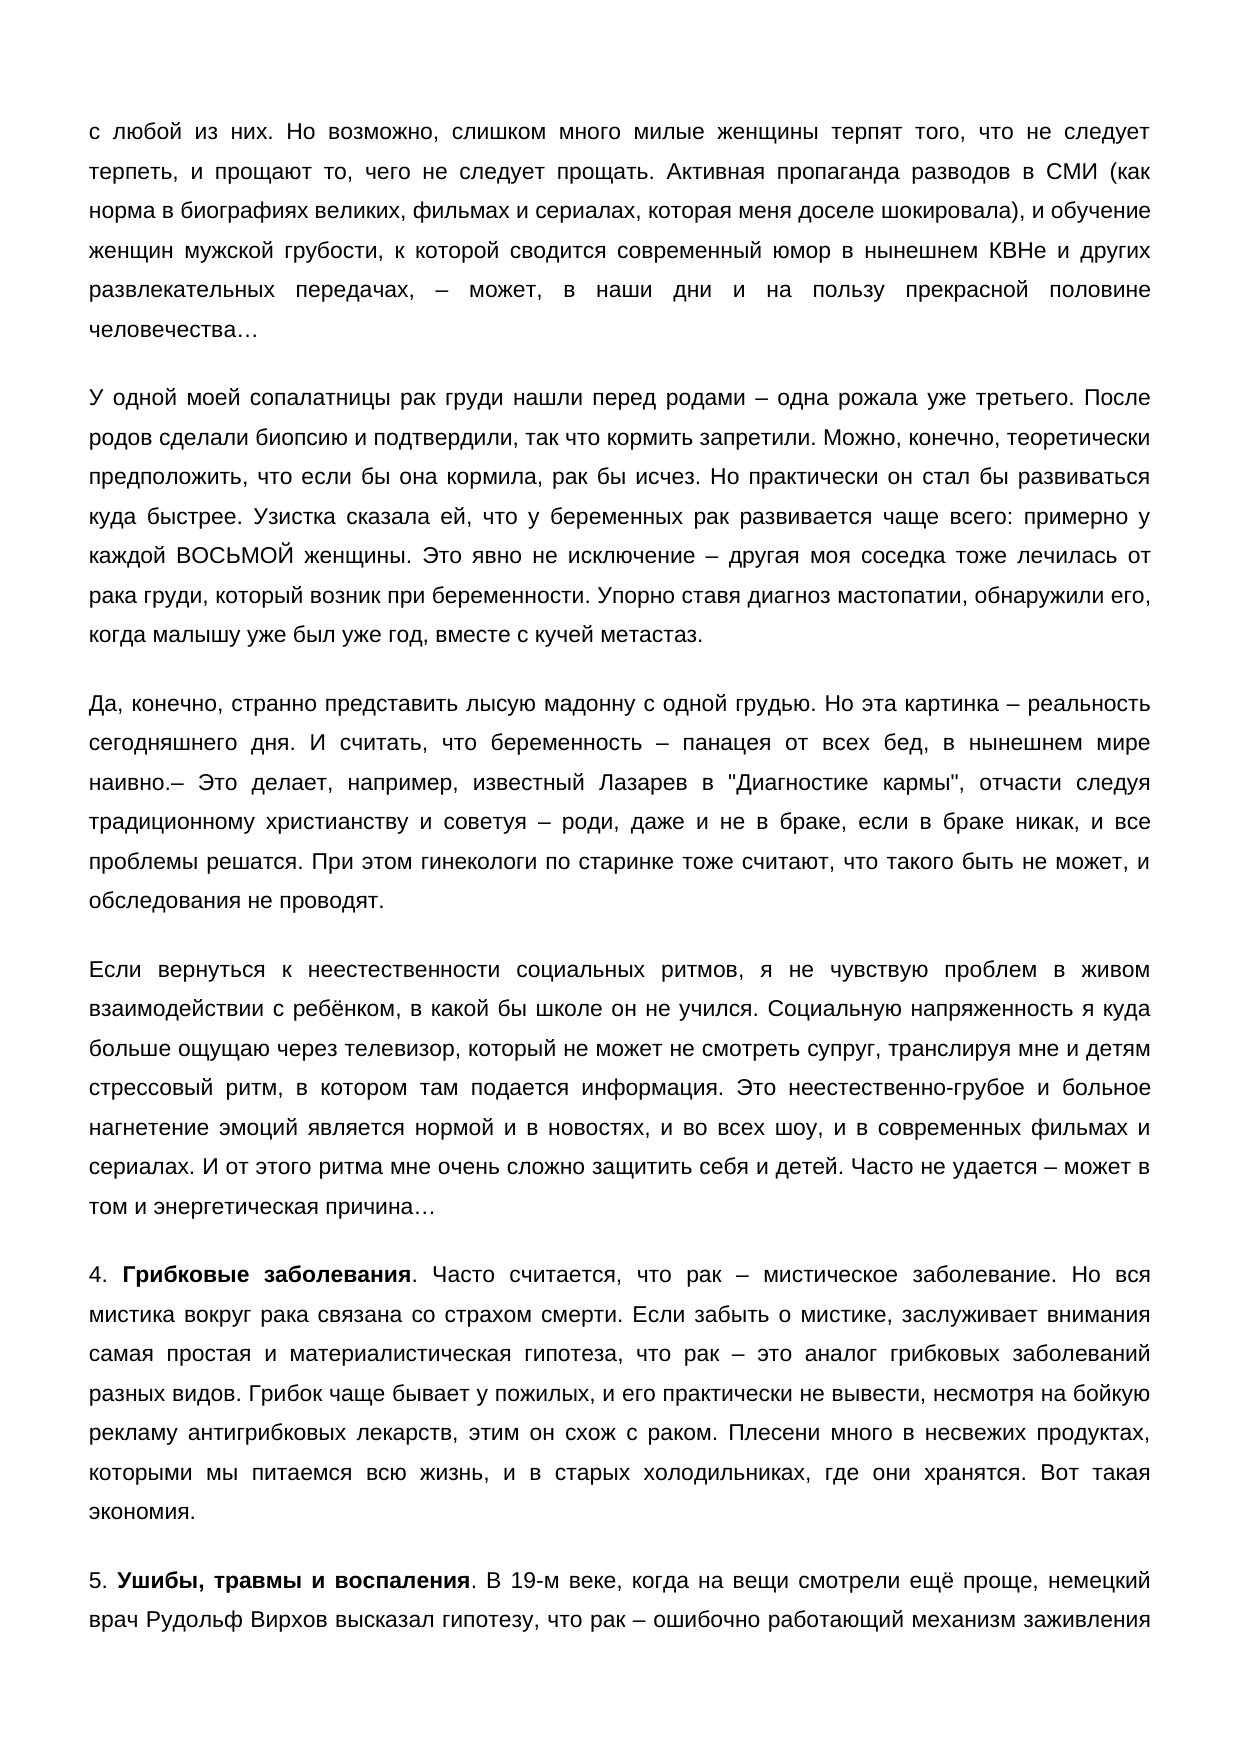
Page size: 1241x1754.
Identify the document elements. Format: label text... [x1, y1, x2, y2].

text Если вернуться к неестественности социальных ритмов, я не чувствую проблем в живом взаимодействии с ребёнком, в какой бы школе он не учился. Социальную напряженность я куда больше ощущаю через телевизор, который не может не смотреть супруг, транслируя мне и детям стрессовый ритм, в котором там подается информация. Это неестественно-грубое и больное нагнетение эмоций является нормой и в новостях, и во всех шоу, и в современных фильмах и сериалах. И от этого ритма мне очень сложно защитить себя и детей. Часто не удается – может в том и энергетическая причина… [89, 956, 1152, 1219]
text У одной моей сопалатницы рак груди нашли перед родами – одна рожала уже третьего. После родов сделали биопсию и подтвердили, так что кормить запретили. Можно, конечно, теоретически предположить, что если бы она кормила, рак бы исчез. Но практически он стал бы развиваться куда быстрее. Узистка сказала ей, что у беременных рак развивается чаще всего: примерно у каждой ВОСЬМОЙ женщины. Это явно не исключение – другая моя соседка тоже лечилась от рака груди, который возник при беременности. Упорно ставя диагноз мастопатии, обнаружили его, когда малышу уже был уже год, вместе с кучей метастаз. [89, 384, 1152, 647]
text 4. Грибковые заболевания. Часто считается, что рак – мистическое заболевание. Но вся мистика вокруг рака связана со страхом смерти. Если забыть о мистике, заслуживает внимания самая простая и материалистическая гипотеза, что рак – это аналог грибковых заболеваний разных видов. Грибок чаще бывает у пожилых, и его практически не вывести, несмотря на бойкую рекламу антигрибковых лекарств, этим он схож с раком. Плесени много в несвежих продуктах, которыми мы питаемся всю жизнь, и в старых холодильниках, где они хранятся. Вот такая экономия. [89, 1261, 1152, 1524]
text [89, 118, 1152, 342]
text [89, 1567, 1152, 1633]
text Да, конечно, странно представить лысую мадонну с одной грудью. Но эта картинка – реальность сегодняшнего дня. И считать, что беременность – панацея от всех бед, в нынешнем мире наивно.– Это делает, например, известный Лазарев в "Диагностике кармы", отчасти следуя традиционному христианству и советуя – роди, даже и не в браке, если в браке никак, и все проблемы решатся. При этом гинекологи по старинке тоже считают, что такого быть не может, и обследования не проводят. [89, 690, 1152, 913]
